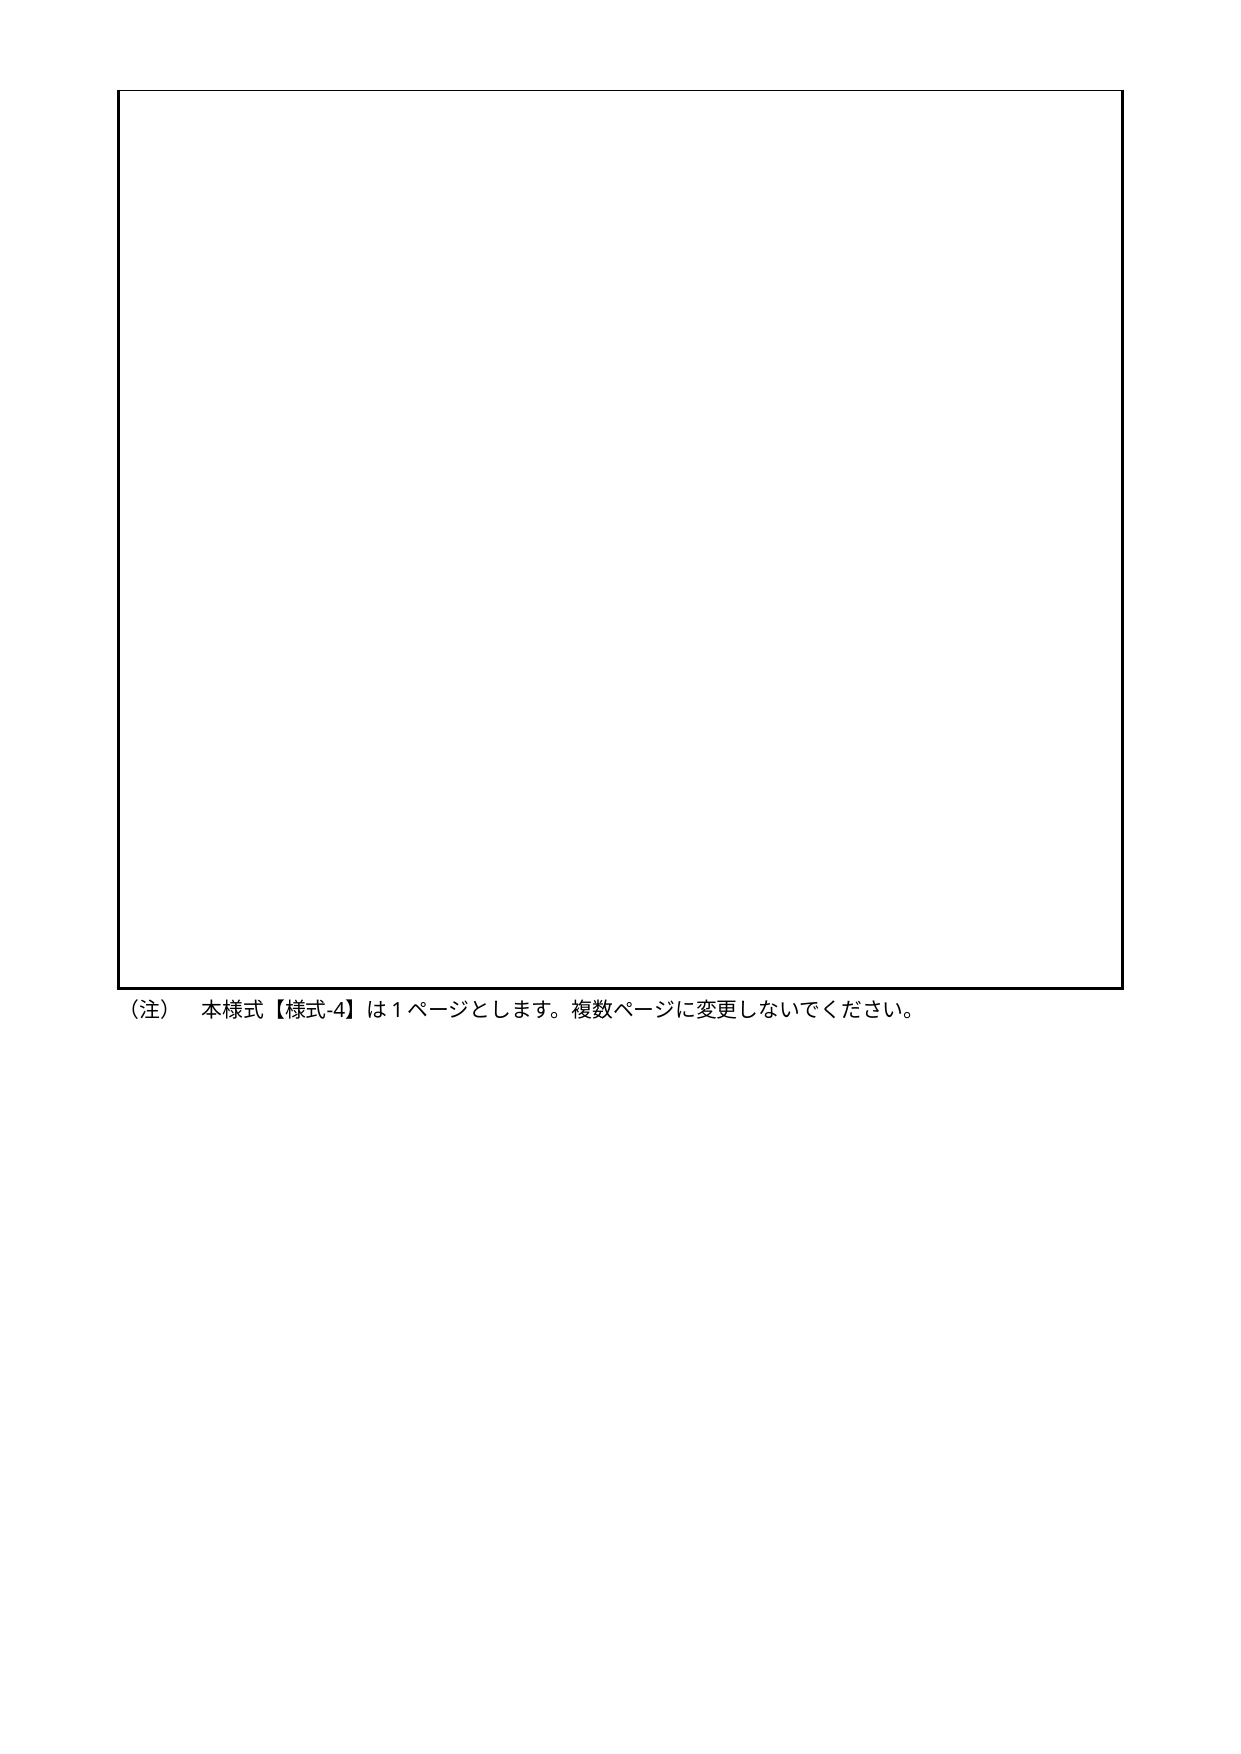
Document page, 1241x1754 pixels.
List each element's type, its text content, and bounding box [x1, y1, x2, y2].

text （注） 本様式【様式-4】は1ページとします。複数ページに変更しないでください。 [118, 990, 1122, 1028]
table_cell [120, 91, 1121, 987]
